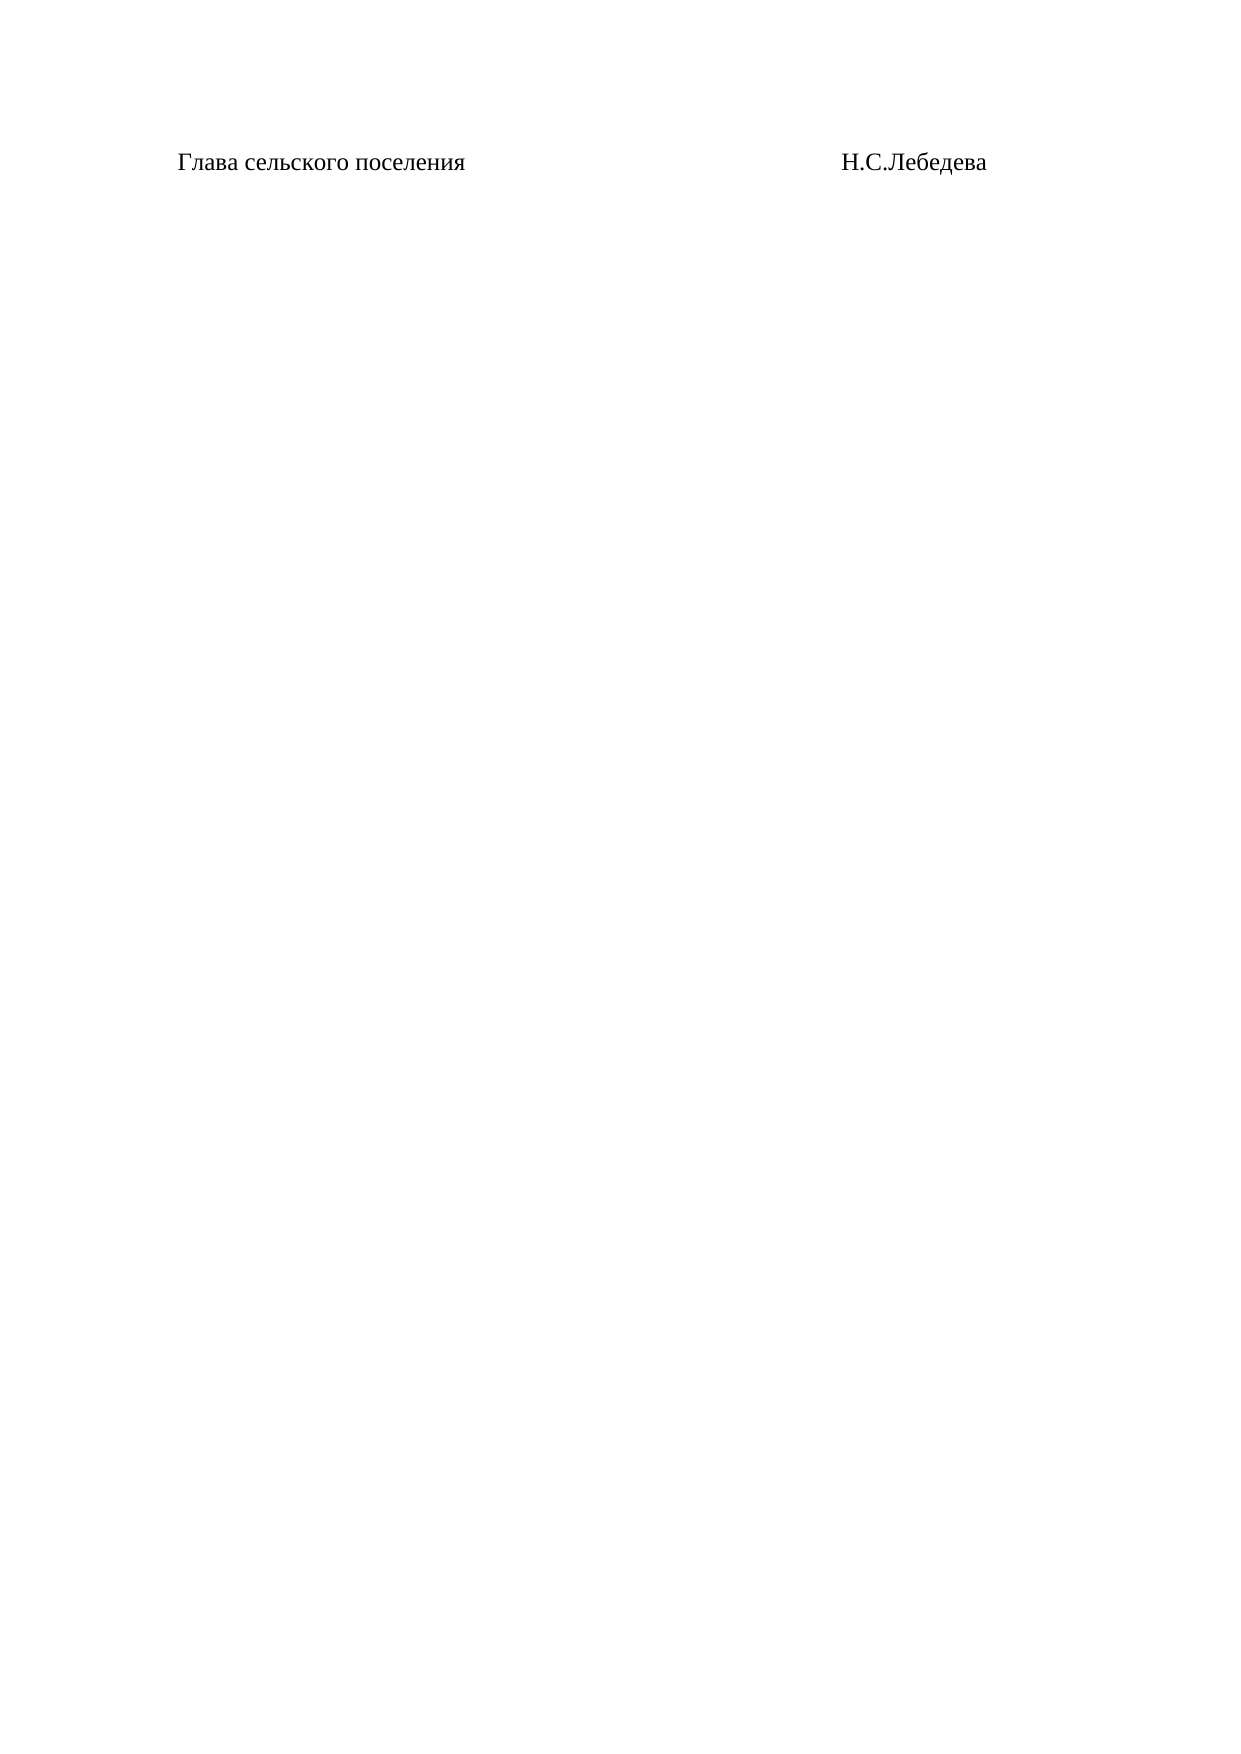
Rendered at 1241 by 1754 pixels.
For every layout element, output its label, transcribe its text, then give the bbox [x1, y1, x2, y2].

text Глава сельского поселения Н.С.Лебедева [177, 147, 1152, 176]
